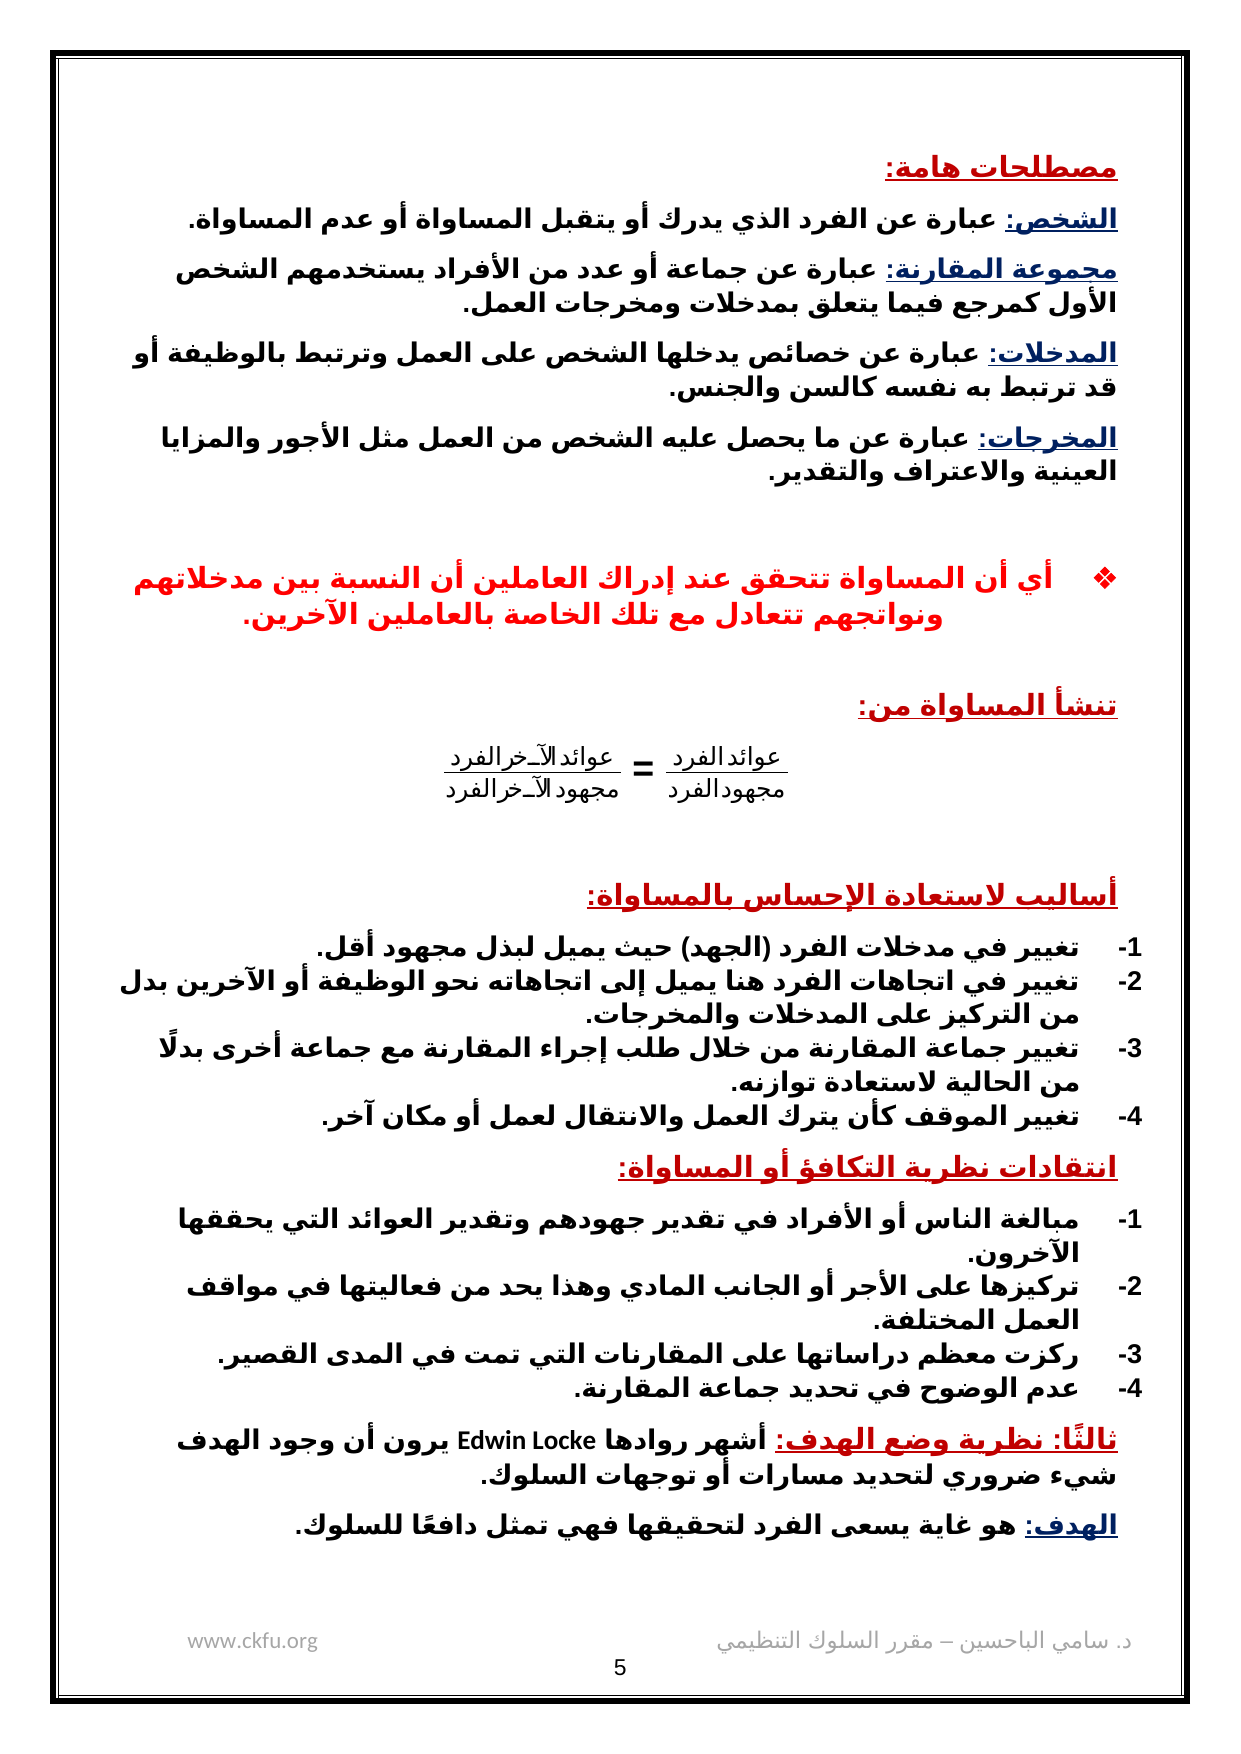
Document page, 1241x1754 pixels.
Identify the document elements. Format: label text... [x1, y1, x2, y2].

list أي أن المساواة تتحقق عند إدراك العاملين أن النسبة بين مدخلاتهم ونواتجهم تتعادل مع تلك الخاصة بالعاملين الآخرين. [114, 561, 1111, 631]
list تغيير جماعة المقارنة من خلال طلب إجراء المقارنة مع جماعة أخرى بدلًا من الحالية لاستعادة توازنه. [114, 1032, 1118, 1097]
text ثالثًا: نظرية وضع الهدف: أشهر روادها Edwin Locke يرون أن وجود الهدف شيء ضروري لتحديد مسارات أو توجهات السلوك. [114, 1422, 1118, 1490]
list مبالغة الناس أو الأفراد في تقدير جهودهم وتقدير العوائد التي يحققها الآخرون. [114, 1203, 1118, 1268]
text المدخلات: عبارة عن خصائص يدخلها الشخص على العمل وترتبط بالوظيفة أو قد ترتبط به نفسه كالسن والجنس. [114, 337, 1118, 402]
text انتقادات نظرية التكافؤ أو المساواة: [114, 1150, 1118, 1183]
list ركزت معظم دراساتها على المقارنات التي تمت في المدى القصير. [114, 1338, 1118, 1369]
list تغيير الموقف كأن يترك العمل والانتقال لعمل أو مكان آخر. [114, 1099, 1118, 1131]
list تغيير في مدخلات الفرد (الجهد) حيث يميل لبذل مجهود أقل. [114, 931, 1118, 962]
text المخرجات: عبارة عن ما يحصل عليه الشخص من العمل مثل الأجور والمزايا العينية والاعتراف والتقدير. [114, 422, 1118, 487]
text تنشأ المساواة من: [114, 688, 1118, 722]
list عدم الوضوح في تحديد جماعة المقارنة. [114, 1372, 1118, 1403]
text مجموعة المقارنة: عبارة عن جماعة أو عدد من الأفراد يستخدمهم الشخص الأول كمرجع فيما يتعلق بمدخلات ومخرجات العمل. [114, 253, 1118, 318]
text مصطلحات هامة: [114, 150, 1118, 183]
text = [114, 741, 1118, 806]
text الشخص: عبارة عن الفرد الذي يدرك أو يتقبل المساواة أو عدم المساواة. [114, 203, 1118, 234]
list تغيير في اتجاهات الفرد هنا يميل إلى اتجاهاته نحو الوظيفة أو الآخرين بدل من التركيز على المدخلات والمخرجات. [114, 964, 1118, 1029]
text الهدف: هو غاية يسعى الفرد لتحقيقها فهي تمثل دافعًا للسلوك. [114, 1509, 1118, 1540]
text أساليب لاستعادة الإحساس بالمساواة: [114, 878, 1118, 912]
list تركيزها على الأجر أو الجانب المادي وهذا يحد من فعاليتها في مواقف العمل المختلفة. [114, 1270, 1118, 1335]
